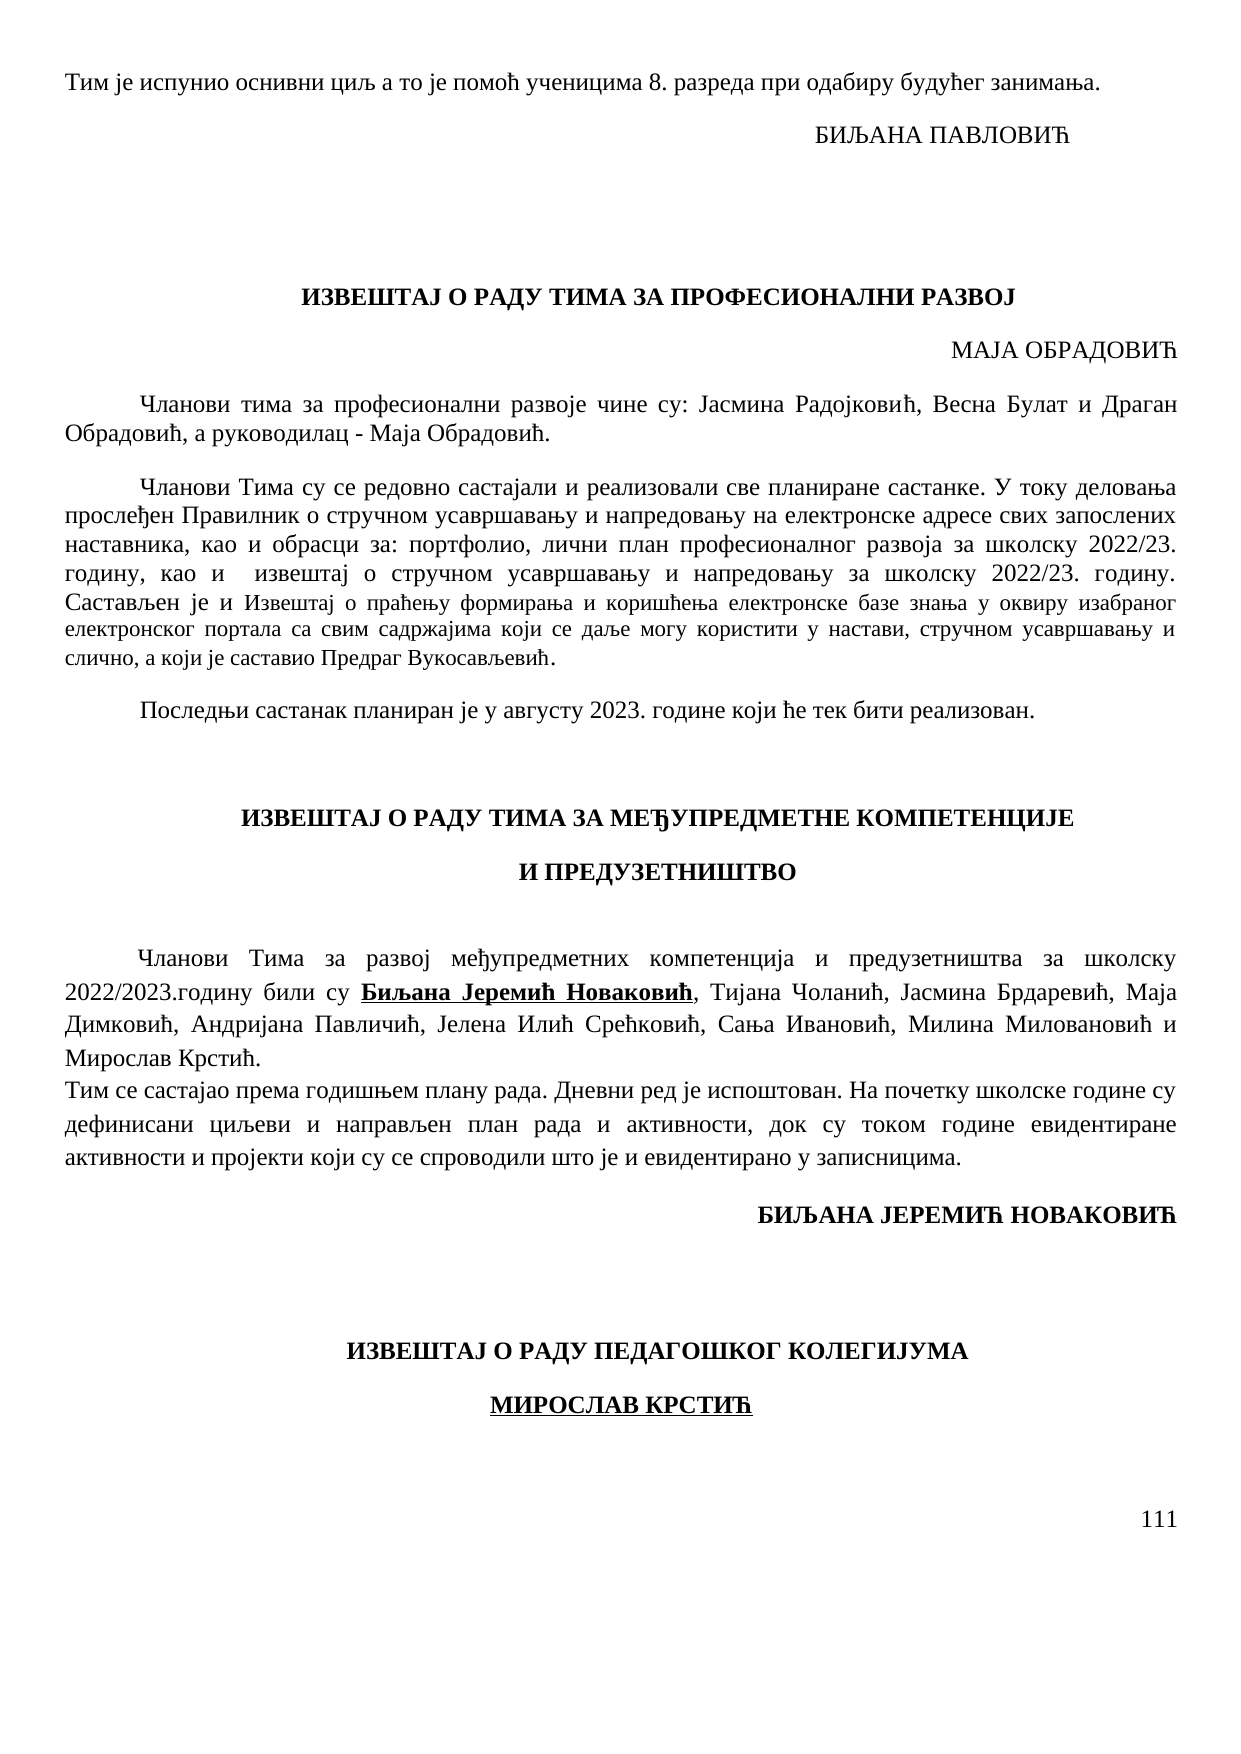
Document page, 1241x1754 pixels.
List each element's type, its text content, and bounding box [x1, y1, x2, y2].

text Тим је испунио оснивни циљ а то је помоћ ученицима 8. разреда при одабиру будућег занимања. [64, 67, 1178, 95]
text ИЗВЕШТАЈ О РАДУ ТИМА ЗА МЕЂУПРЕДМЕТНЕ КОМПЕТЕНЦИЈЕ [64, 803, 1178, 832]
text МАЈА ОБРАДОВИЋ [64, 335, 1178, 364]
text Тим се састајао према годишњем плану рада. Дневни ред је испоштован. На почетку школске године су дефинисани циљеви и направљен план рада и активности, док су током године евидентиране активности и пројекти који су се спроводили што је и евидентирано у записницима. [64, 1076, 1178, 1170]
text ИЗВЕШТАЈ О РАДУ ПЕДАГОШКОГ КОЛЕГИЈУМА [64, 1336, 1178, 1365]
text И ПРЕДУЗЕТНИШТВО [64, 857, 1178, 886]
text БИЉАНА ЈЕРЕМИЋ НОВАКОВИЋ [64, 1200, 1178, 1228]
text Чланови Тима за развој међупредметних компетенција и предузетништва за школску 2022/2023.годину били су Биљана Јеремић Новаковић, Тијана Чоланић, Јасмина Брдаревић, Маја Димковић, Андријана Павличић, Јелена Илић Срећковић, Сања Ивановић, Милина Миловановић и Мирослав Крстић. [64, 943, 1178, 1071]
text Чланови тима за професионални развоје чине су: Јасмина Радојковић, Весна Булат и Драган Обрадовић, а руководилац - Маја Обрадовић. [64, 389, 1178, 447]
text БИЉАНА ПАВЛОВИЋ [739, 120, 1178, 149]
text ИЗВЕШТАЈ О РАДУ ТИМА ЗА ПРОФЕСИОНАЛНИ РАЗВОЈ [64, 282, 1178, 310]
text Чланови Тима су се редовно састајали и реализовали све планиране састанке. У току деловања прослеђен Правилник о стручном усавршавању и напредовању на електронске адресе свих запослених наставника, као и обрасци за: портфолио, лични план професионалног развоја за школску 2022/23. годину, као и извештај о стручном усавршавању и напредовању за школску 2022/23. годину. Састављен је и Извештај о праћењу формирања и коришћења електронске базе знања у оквиру изабраног електронског портала са свим садржајима који се даље могу користити у настави, стручном усавршавању и слично, а који је саставио Предраг Вукосављевић. [64, 472, 1178, 671]
text Последњи састанак планиран је у августу 2023. године који ће тек бити реализован. [64, 696, 1178, 724]
text МИРОСЛАВ КРСТИЋ [64, 1390, 1178, 1418]
